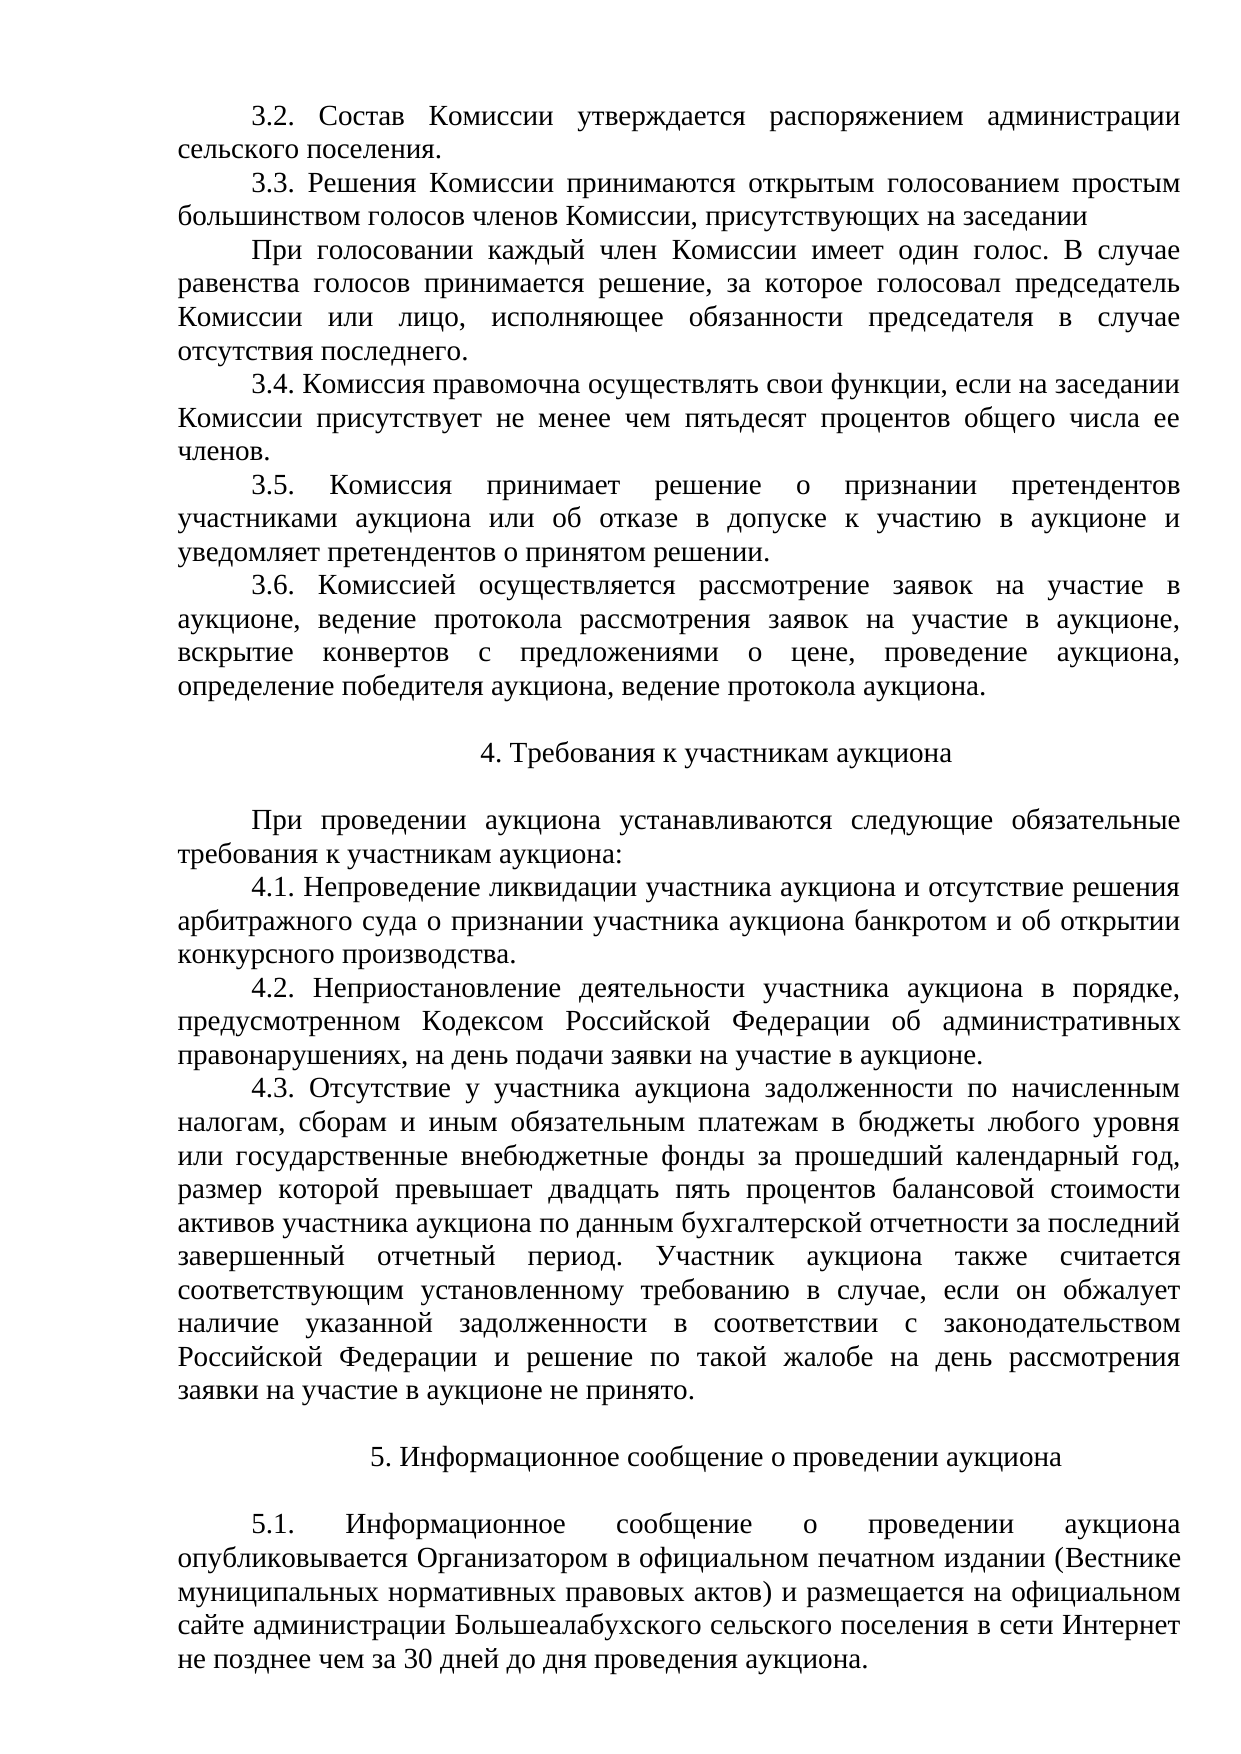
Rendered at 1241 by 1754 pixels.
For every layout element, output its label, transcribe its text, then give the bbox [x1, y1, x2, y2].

text 3.3. Решения Комиссии принимаются открытым голосованием простым большинством голосов членов Комиссии, присутствующих на заседании [177, 165, 1181, 232]
text 3.4. Комиссия правомочна осуществлять свои функции, если на заседании Комиссии присутствует не менее чем пятьдесят процентов общего числа ее членов. [177, 366, 1181, 467]
text 5.1. Информационное сообщение о проведении аукциона опубликовывается Организатором в официальном печатном издании (Вестнике муниципальных нормативных правовых актов) и размещается на официальном сайте администрации Большеалабухского сельского поселения в сети Интернет не позднее чем за 30 дней до дня проведения аукциона. [177, 1507, 1181, 1674]
text 4.1. Непроведение ликвидации участника аукциона и отсутствие решения арбитражного суда о признании участника аукциона банкротом и об открытии конкурсного производства. [177, 869, 1181, 970]
text 4.2. Неприостановление деятельности участника аукциона в порядке, предусмотренном Кодексом Российской Федерации об административных правонарушениях, на день подачи заявки на участие в аукционе. [177, 970, 1181, 1071]
text 3.6. Комиссией осуществляется рассмотрение заявок на участие в аукционе, ведение протокола рассмотрения заявок на участие в аукционе, вскрытие конвертов с предложениями о цене, проведение аукциона, определение победителя аукциона, ведение протокола аукциона. [177, 567, 1181, 702]
text 3.2. Состав Комиссии утверждается распоряжением администрации сельского поселения. [177, 98, 1181, 165]
text При проведении аукциона устанавливаются следующие обязательные требования к участникам аукциона: [177, 802, 1181, 869]
text 3.5. Комиссия принимает решение о признании претендентов участниками аукциона или об отказе в допуске к участию в аукционе и уведомляет претендентов о принятом решении. [177, 467, 1181, 567]
text 4. Требования к участникам аукциона [177, 735, 1181, 769]
text 5. Информационное сообщение о проведении аукциона [177, 1439, 1181, 1473]
text При голосовании каждый член Комиссии имеет один голос. В случае равенства голосов принимается решение, за которое голосовал председатель Комиссии или лицо, исполняющее обязанности председателя в случае отсутствия последнего. [177, 232, 1181, 366]
text 4.3. Отсутствие у участника аукциона задолженности по начисленным налогам, сборам и иным обязательным платежам в бюджеты любого уровня или государственные внебюджетные фонды за прошедший календарный год, размер которой превышает двадцать пять процентов балансовой стоимости активов участника аукциона по данным бухгалтерской отчетности за последний завершенный отчетный период. Участник аукциона также считается соответствующим установленному требованию в случае, если он обжалует наличие указанной задолженности в соответствии с законодательством Российской Федерации и решение по такой жалобе на день рассмотрения заявки на участие в аукционе не принято. [177, 1071, 1181, 1406]
